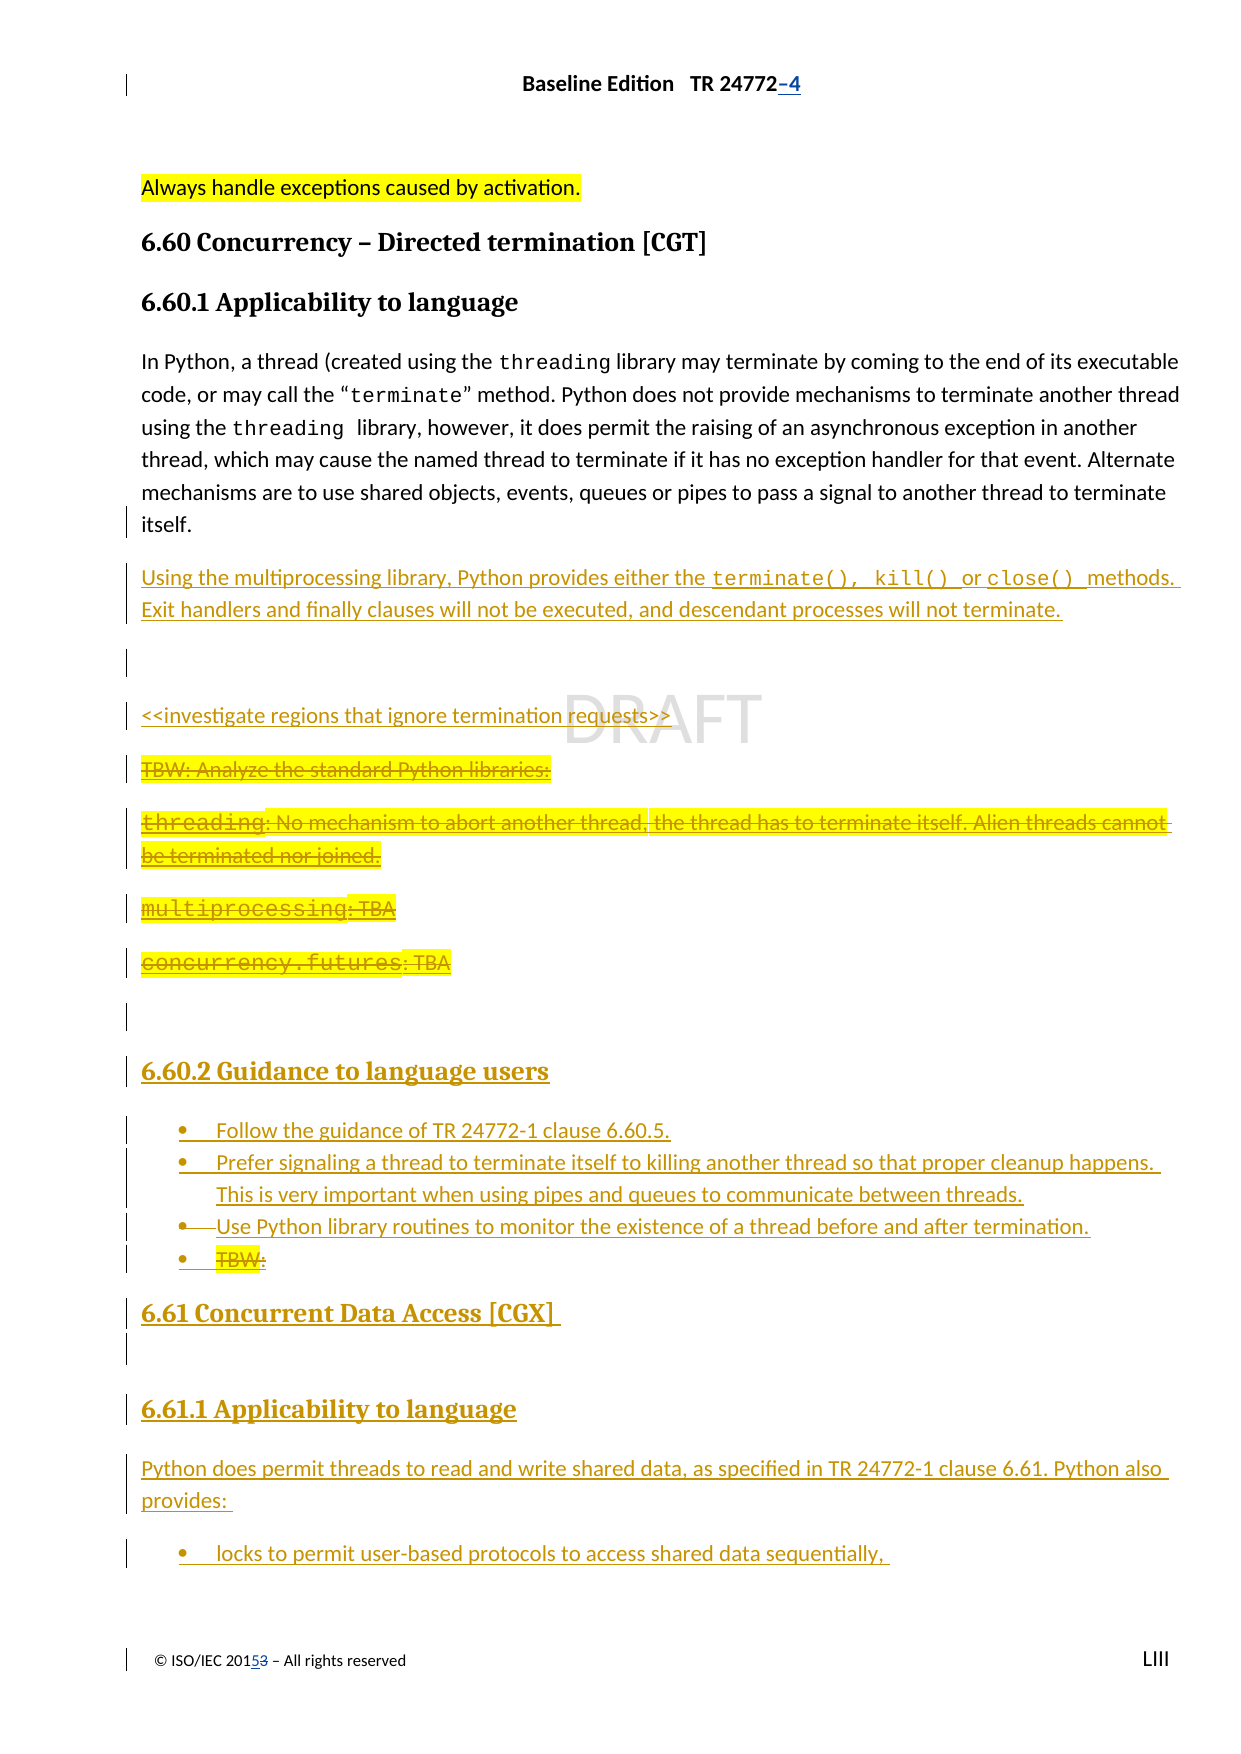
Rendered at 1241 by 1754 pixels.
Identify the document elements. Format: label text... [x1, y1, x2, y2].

text In Python, a thread (created using the threading library may terminate by coming to the end of its executable code, or may call the “terminate” method. Python does not provide mechanisms to terminate another thread using the threading library, however, it does permit the raising of an asynchronous exception in another thread, which may cause the named thread to terminate if it has no exception handler for that event. Alternate mechanisms are to use shared objects, events, queues or pipes to pass a signal to another thread to terminate itself. [141, 347, 1182, 538]
text Always handle exceptions caused by activation. [141, 173, 1182, 202]
subtitle 6.60 Concurrency – Directed termination [CGT] [141, 227, 1182, 258]
subtitle 6.60.1 Applicability to language [141, 287, 1182, 318]
